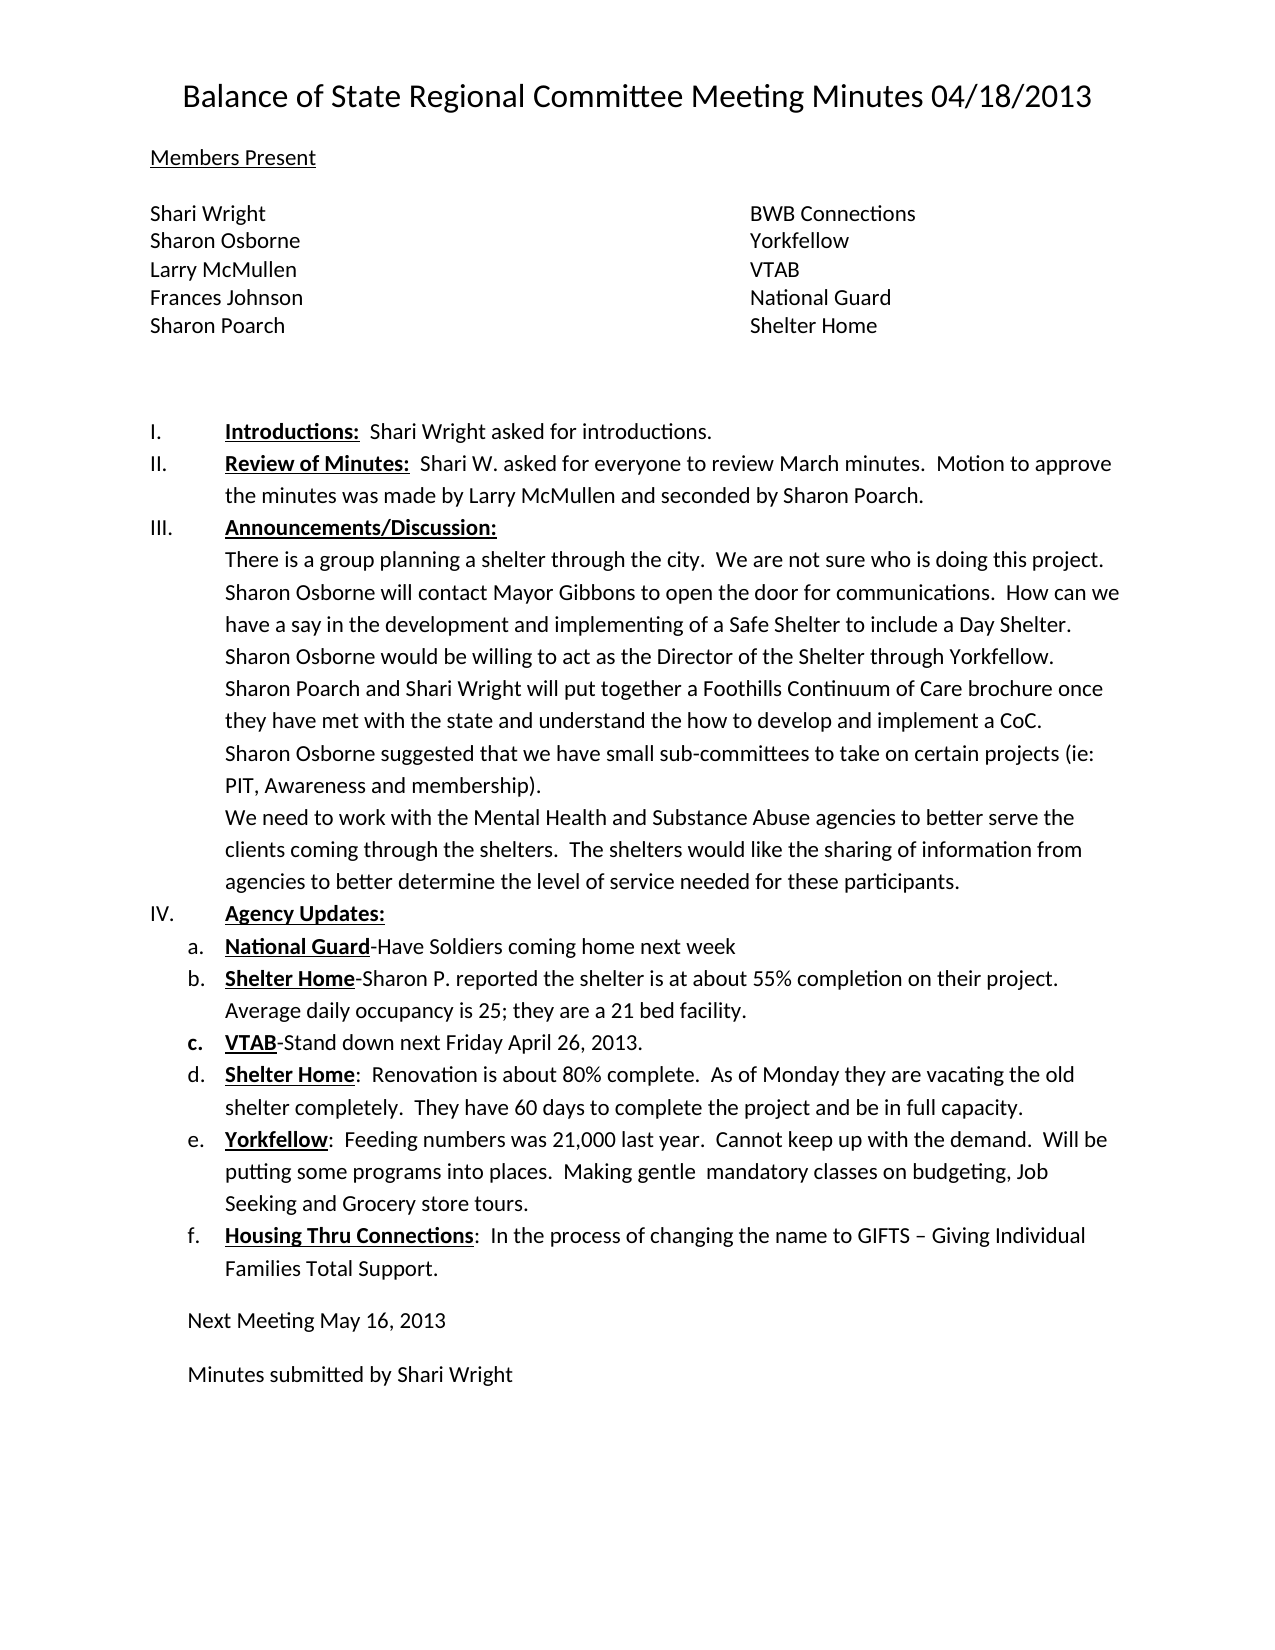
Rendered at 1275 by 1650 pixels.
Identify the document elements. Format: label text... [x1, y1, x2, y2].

text Next Meeting May 16, 2013 [150, 1307, 1125, 1335]
text Sharon Poarch Shelter Home [150, 311, 1125, 367]
list Sharon Osborne suggested that we have small sub-committees to take on certain projects (ie: PIT, Awareness and membership). [225, 739, 1125, 799]
list Review of Minutes: Shari W. asked for everyone to review March minutes. Motion to approve the minutes was made by Larry McMullen and seconded by Sharon Poarch. [150, 449, 1125, 509]
list Housing Thru Connections: In the process of changing the name to GIFTS – Giving Individual Families Total Support. [187, 1221, 1125, 1282]
list There is a group planning a shelter through the city. We are not sure who is doing this project. Sharon Osborne will contact Mayor Gibbons to open the door for communications. How can we have a say in the development and implementing of a Safe Shelter to include a Day Shelter. Sharon Osborne would be willing to act as the Director of the Shelter through Yorkfellow. Sharon Poarch and Shari Wright will put together a Foothills Continuum of Care brochure once they have met with the state and understand the how to develop and implement a CoC. [225, 546, 1125, 734]
list Shelter Home: Renovation is about 80% complete. As of Monday they are vacating the old shelter completely. They have 60 days to complete the project and be in full capacity. [187, 1061, 1125, 1121]
text Minutes submitted by Shari Wright [150, 1360, 1125, 1388]
list National Guard-Have Soldiers coming home next week [187, 932, 1125, 960]
text Larry McMullen VTAB Frances Johnson National Guard [150, 255, 1125, 311]
list VTAB-Stand down next Friday April 26, 2013. [187, 1028, 1125, 1056]
subtitle Introductions: Shari Wright asked for introductions. [150, 417, 1125, 445]
list Yorkfellow: Feeding numbers was 21,000 last year. Cannot keep up with the demand. Will be putting some programs into places. Making gentle mandatory classes on budgeting, Job Seeking and Grocery store tours. [187, 1125, 1125, 1217]
text Balance of State Regional Committee Meeting Minutes 04/18/2013 [150, 75, 1125, 116]
list Agency Updates: [150, 899, 1125, 928]
list Announcements/Discussion: [150, 513, 1125, 541]
text Members Present Shari Wright BWB Connections Sharon Osborne Yorkfellow [150, 143, 1125, 255]
list We need to work with the Mental Health and Substance Abuse agencies to better serve the clients coming through the shelters. The shelters would like the sharing of information from agencies to better determine the level of service needed for these participants. [225, 803, 1125, 895]
list Shelter Home-Sharon P. reported the shelter is at about 55% completion on their project. Average daily occupancy is 25; they are a 21 bed facility. [187, 964, 1125, 1024]
